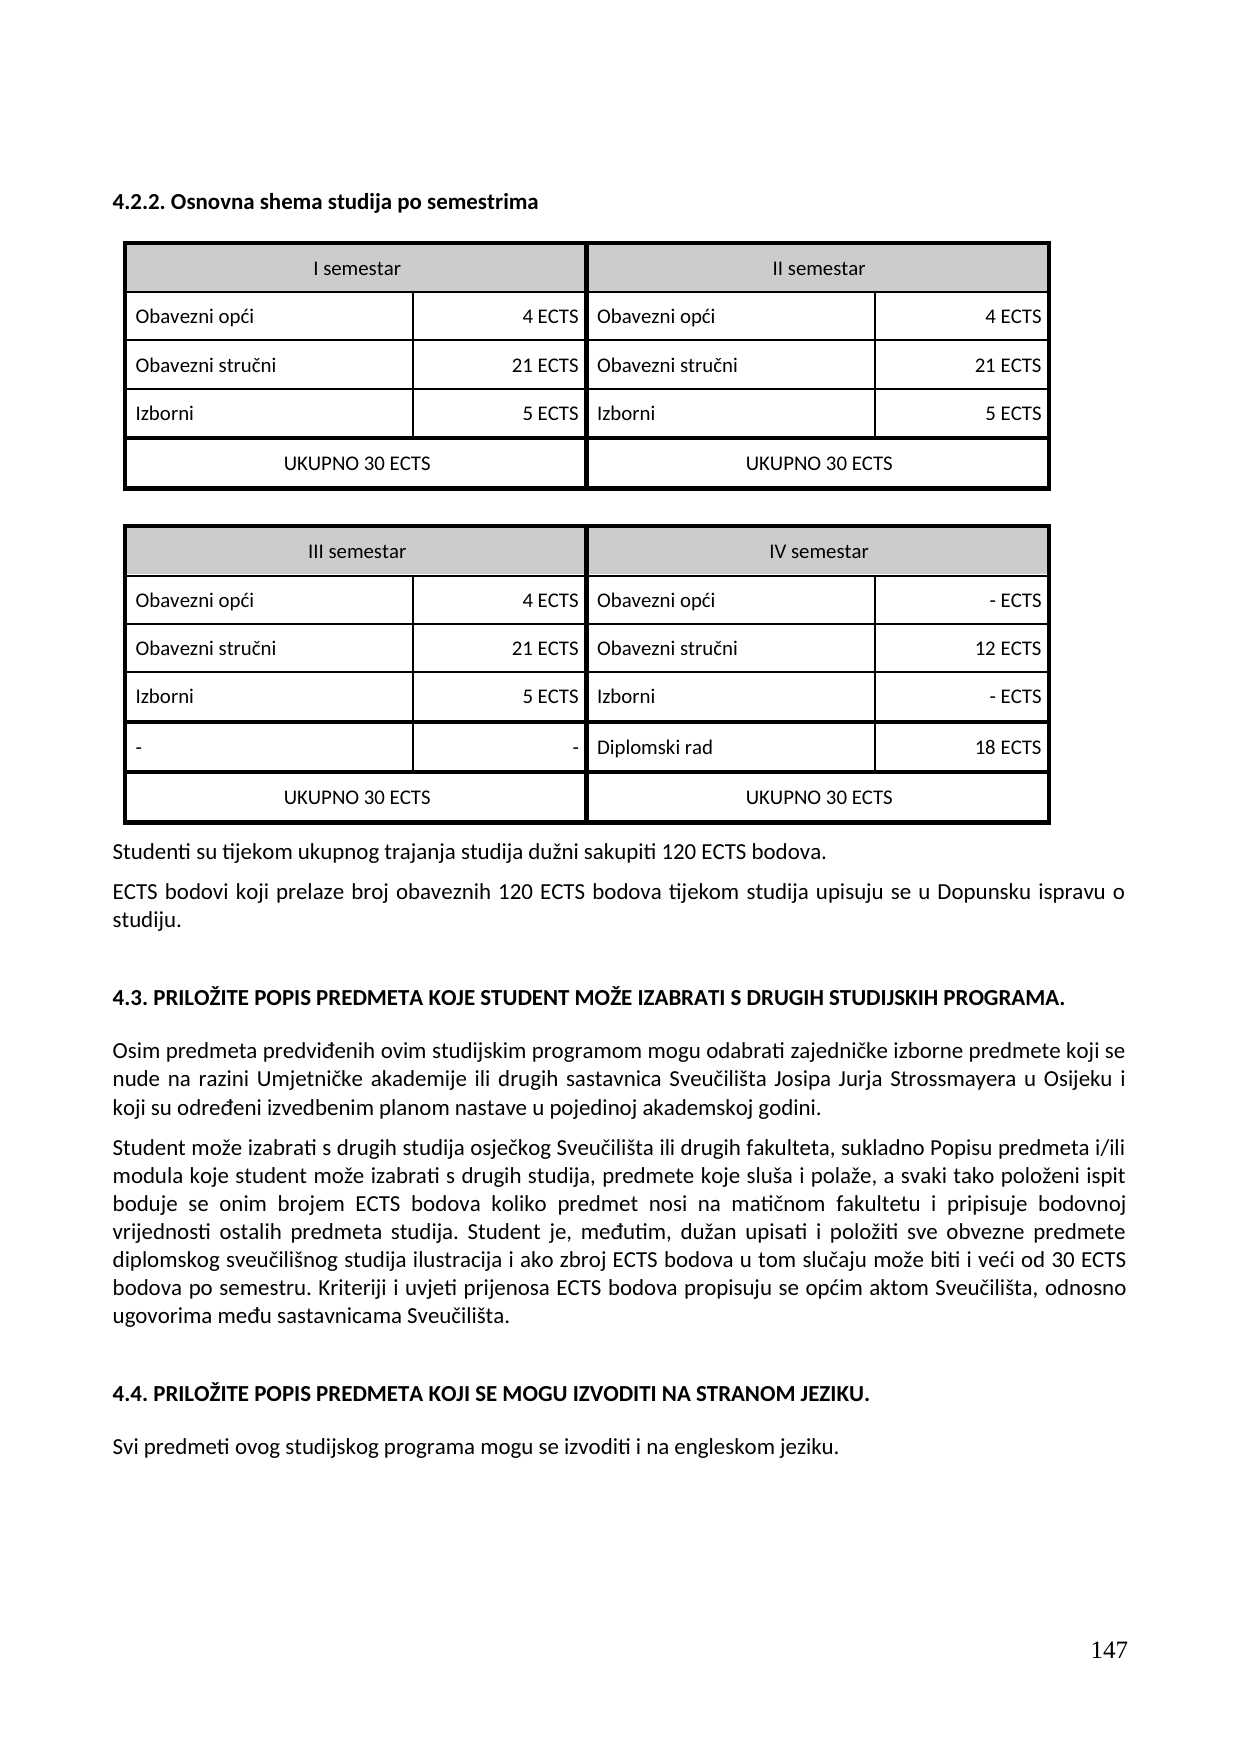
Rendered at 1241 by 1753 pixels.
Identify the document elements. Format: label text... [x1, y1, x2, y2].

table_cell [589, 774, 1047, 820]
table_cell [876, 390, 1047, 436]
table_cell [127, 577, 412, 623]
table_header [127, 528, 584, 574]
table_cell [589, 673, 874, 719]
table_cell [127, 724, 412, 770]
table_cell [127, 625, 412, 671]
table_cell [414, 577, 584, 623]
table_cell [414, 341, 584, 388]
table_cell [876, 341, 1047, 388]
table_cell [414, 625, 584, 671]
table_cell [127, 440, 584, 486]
text Studenti su tijekom ukupnog trajanja studija dužni sakupiti 120 ECTS bodova. [112, 837, 1128, 865]
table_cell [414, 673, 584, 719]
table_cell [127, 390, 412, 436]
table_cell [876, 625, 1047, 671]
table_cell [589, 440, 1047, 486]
text Student može izabrati s drugih studija osječkog Sveučilišta ili drugih fakulteta, sukladno Popisu predmeta i/ili modula koje student može izabrati s drugih studija, predmete koje sluša i polaže, a svaki tako položeni ispit boduje se onim brojem ECTS bodova koliko predmet nosi na matičnom fakultetu i pripisuje bodovnoj vrijednosti ostalih predmeta studija. Student je, međutim, dužan upisati i položiti sve obvezne predmete diplomskog sveučilišnog studija ilustracija i ako zbroj ECTS bodova u tom slučaju može biti i veći od 30 ECTS bodova po semestru. Kriteriji i uvjeti prijenosa ECTS bodova propisuju se općim aktom Sveučilišta, odnosno ugovorima među sastavnicama Sveučilišta. [112, 1133, 1128, 1329]
text ECTS bodovi koji prelaze broj obaveznih 120 ECTS bodova tijekom studija upisuju se u Dopunsku ispravu o studiju. [112, 877, 1128, 933]
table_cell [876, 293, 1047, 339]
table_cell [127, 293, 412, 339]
text Osim predmeta predviđenih ovim studijskim programom mogu odabrati zajedničke izborne predmete koji se nude na razini Umjetničke akademije ili drugih sastavnica Sveučilišta Josipa Jurja Strossmayera u Osijeku i koji su određeni izvedbenim planom nastave u pojedinoj akademskoj godini. [112, 1037, 1128, 1121]
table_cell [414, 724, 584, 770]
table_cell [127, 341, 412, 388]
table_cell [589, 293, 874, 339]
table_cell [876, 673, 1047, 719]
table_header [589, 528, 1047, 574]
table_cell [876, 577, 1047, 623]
text Svi predmeti ovog studijskog programa mogu se izvoditi i na engleskom jeziku. [112, 1432, 1128, 1460]
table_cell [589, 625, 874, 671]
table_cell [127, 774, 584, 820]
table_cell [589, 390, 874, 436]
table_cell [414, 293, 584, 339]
text 4.2.2. Osnovna shema studija po semestrima [112, 187, 1128, 216]
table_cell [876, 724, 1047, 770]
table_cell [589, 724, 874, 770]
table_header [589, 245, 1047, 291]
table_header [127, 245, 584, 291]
text 4.4. PRILOŽITE POPIS PREDMETA KOJI SE MOGU IZVODITI NA STRANOM JEZIKU. [112, 1379, 1128, 1407]
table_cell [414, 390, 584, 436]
text 4.3. PRILOŽITE POPIS PREDMETA KOJE STUDENT MOŽE IZABRATI S DRUGIH STUDIJSKIH PROGRAMA. [112, 983, 1128, 1012]
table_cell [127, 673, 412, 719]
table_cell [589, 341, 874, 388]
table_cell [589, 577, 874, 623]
